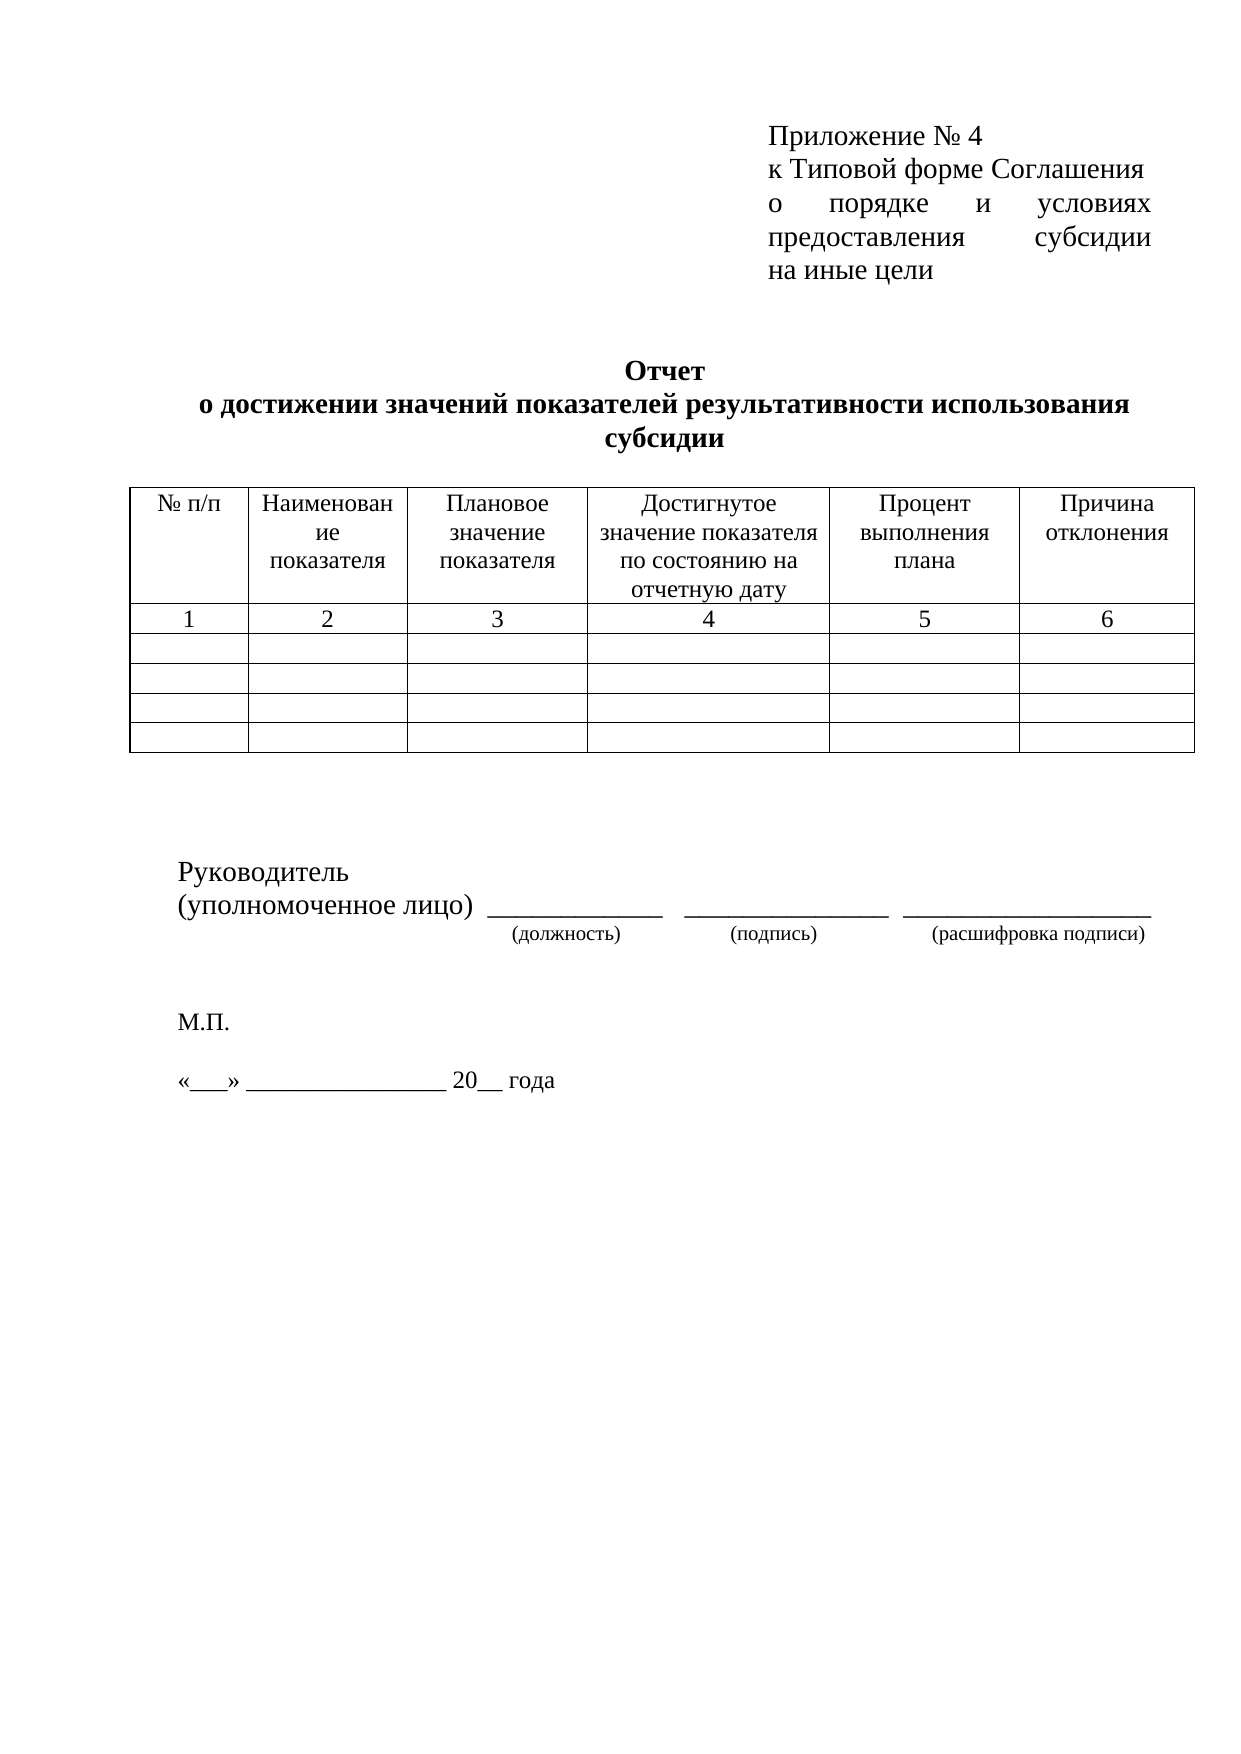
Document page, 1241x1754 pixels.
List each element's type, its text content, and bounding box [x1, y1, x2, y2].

table_header Наименование показателя [249, 488, 407, 603]
table_cell [830, 664, 1019, 692]
table_cell [1020, 723, 1194, 752]
text (уполномоченное лицо) ____________ ______________ _________________ [177, 887, 1152, 921]
subtitle к Типовой форме Соглашения [768, 152, 1152, 185]
table_cell [588, 664, 829, 692]
table_header № п/п [131, 488, 248, 603]
table_cell 3 [408, 604, 587, 633]
table_cell [131, 664, 248, 692]
table_header Плановое значение показателя [408, 488, 587, 603]
table_cell [830, 634, 1019, 663]
table_cell [131, 723, 248, 752]
table_cell 2 [249, 604, 407, 633]
table_cell [131, 634, 248, 663]
table_cell 5 [830, 604, 1019, 633]
table_cell [588, 634, 829, 663]
table_cell [249, 694, 407, 722]
text (должность) (подпись) (расшифровка подписи) [177, 921, 1152, 945]
table_cell [249, 723, 407, 752]
table_cell [131, 694, 248, 722]
table_cell [1020, 694, 1194, 722]
table_header Причина отклонения [1020, 488, 1194, 603]
table_cell [408, 694, 587, 722]
table_cell [408, 634, 587, 663]
table_cell [249, 664, 407, 692]
table_cell 6 [1020, 604, 1194, 633]
table_cell [588, 694, 829, 722]
subtitle о порядке и условиях предоставления субсидии на иные цели [768, 185, 1152, 286]
table_header Достигнутое значение показателя по состоянию на отчетную дату [588, 488, 829, 603]
table_cell [408, 723, 587, 752]
text Руководитель [177, 854, 1152, 887]
table_cell [830, 723, 1019, 752]
table_cell [408, 664, 587, 692]
table_cell [1020, 634, 1194, 663]
table_cell 4 [588, 604, 829, 633]
subtitle Приложение № 4 [768, 118, 1152, 152]
table_cell [830, 694, 1019, 722]
table_cell [1020, 664, 1194, 692]
table_cell 1 [131, 604, 248, 633]
text «___» ________________ 20__ года [177, 1065, 1152, 1093]
table_header Процент выполнения плана [830, 488, 1019, 603]
table_cell [249, 634, 407, 663]
text М.П. [177, 1007, 1152, 1036]
table_cell [588, 723, 829, 752]
subtitle Отчет о достижении значений показателей результативности использования субсидии [177, 353, 1152, 453]
